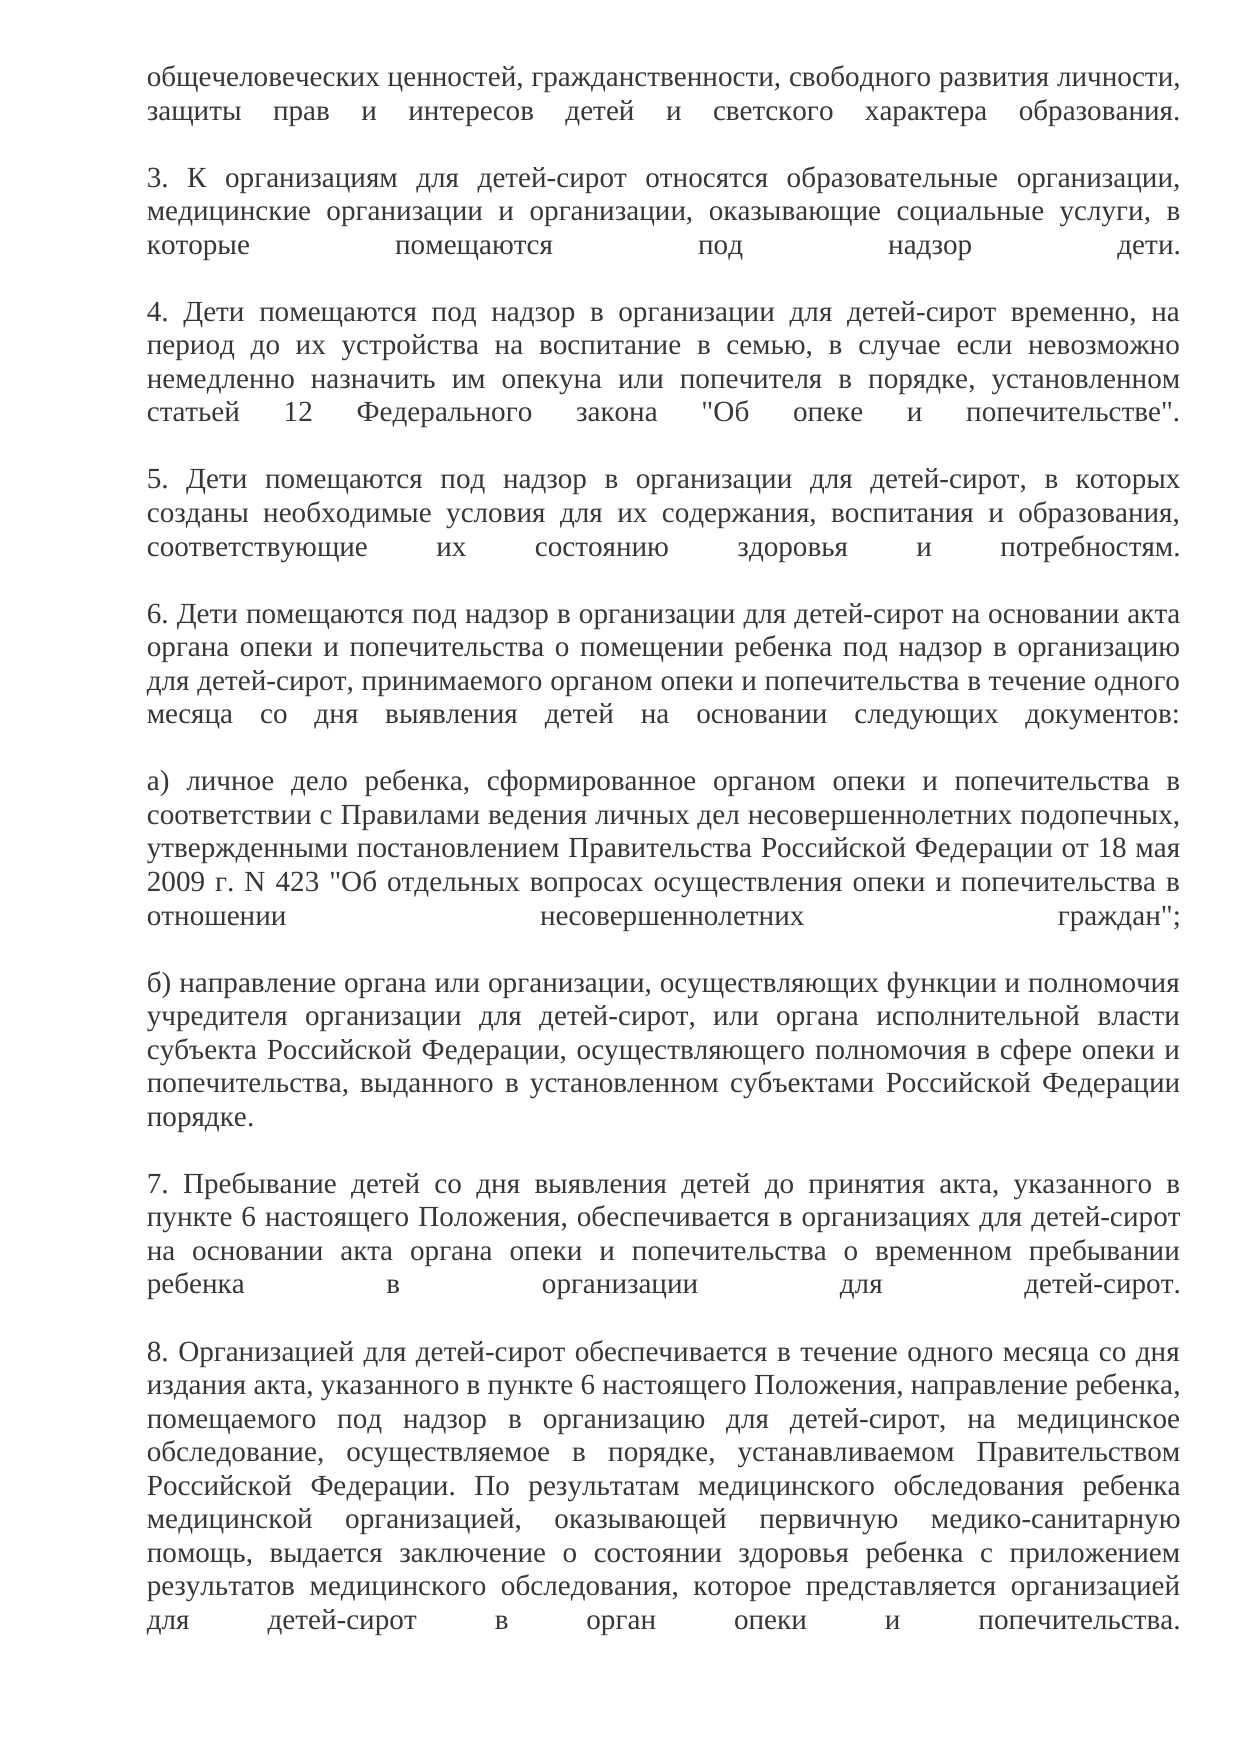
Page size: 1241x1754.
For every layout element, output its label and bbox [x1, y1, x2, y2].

text [147, 59, 1181, 1669]
